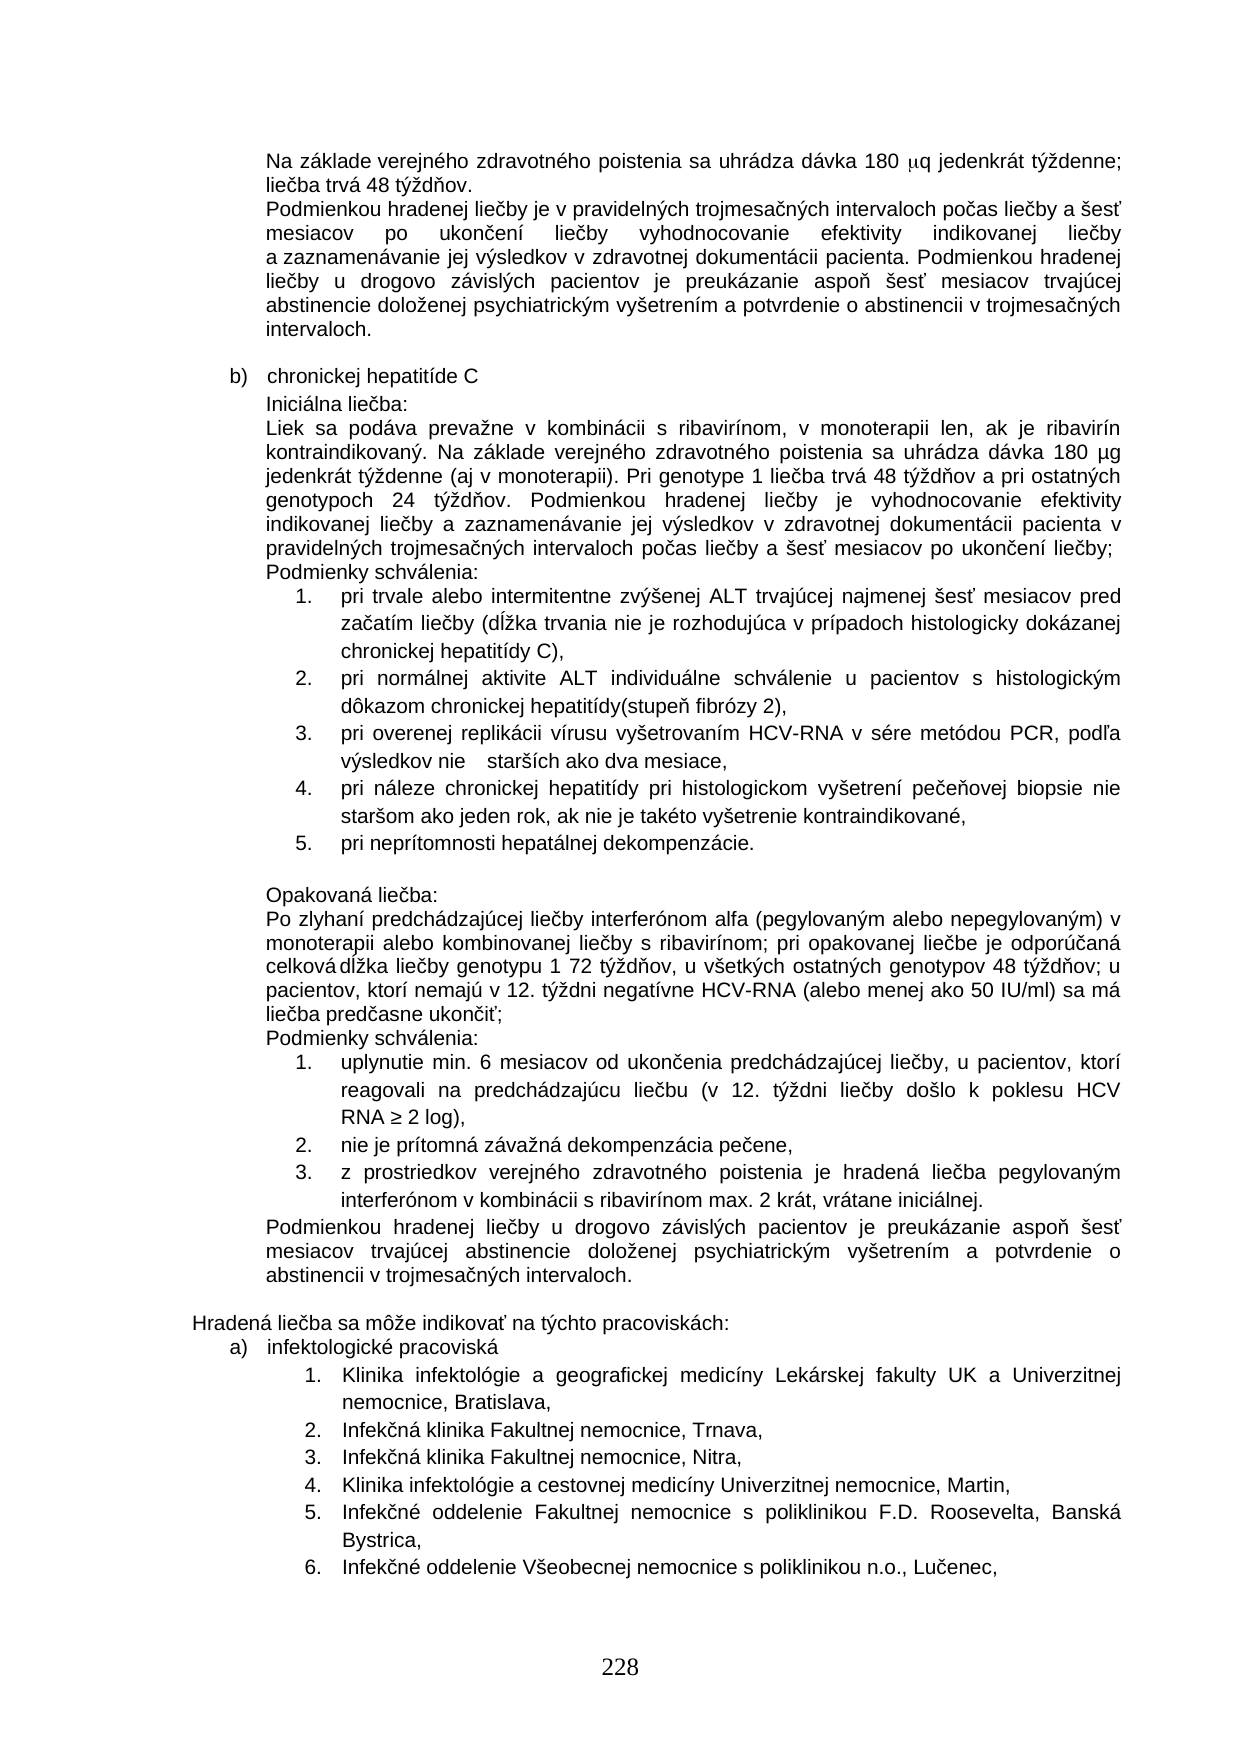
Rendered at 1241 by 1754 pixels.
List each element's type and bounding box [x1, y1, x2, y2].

table_cell [185, 148, 1129, 1583]
